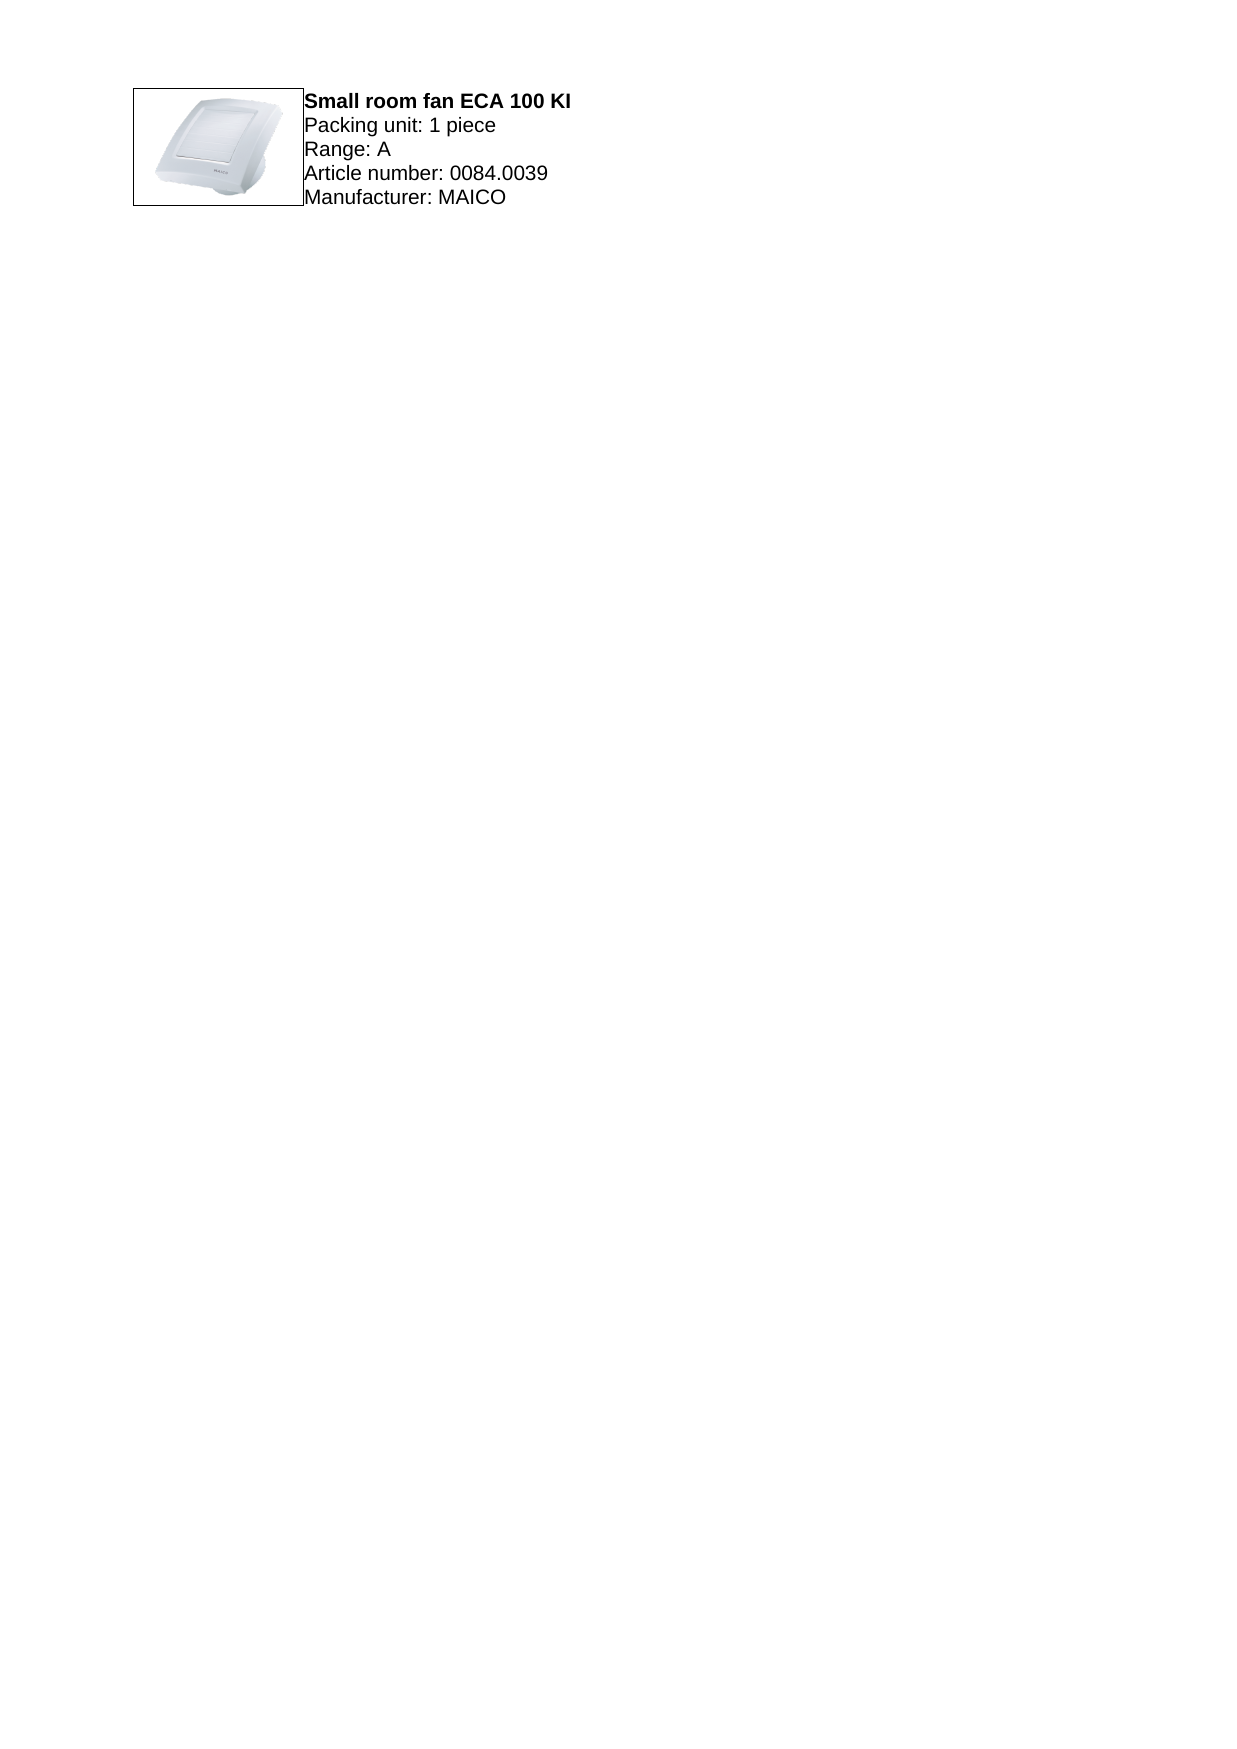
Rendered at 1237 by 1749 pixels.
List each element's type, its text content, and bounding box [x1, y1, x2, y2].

picture [134, 89, 303, 205]
text Small room fan ECA 100 KIPacking unit: 1 pieceRange: A Article number: 0084.0039Manufacturer: MAICO [133, 89, 1148, 208]
